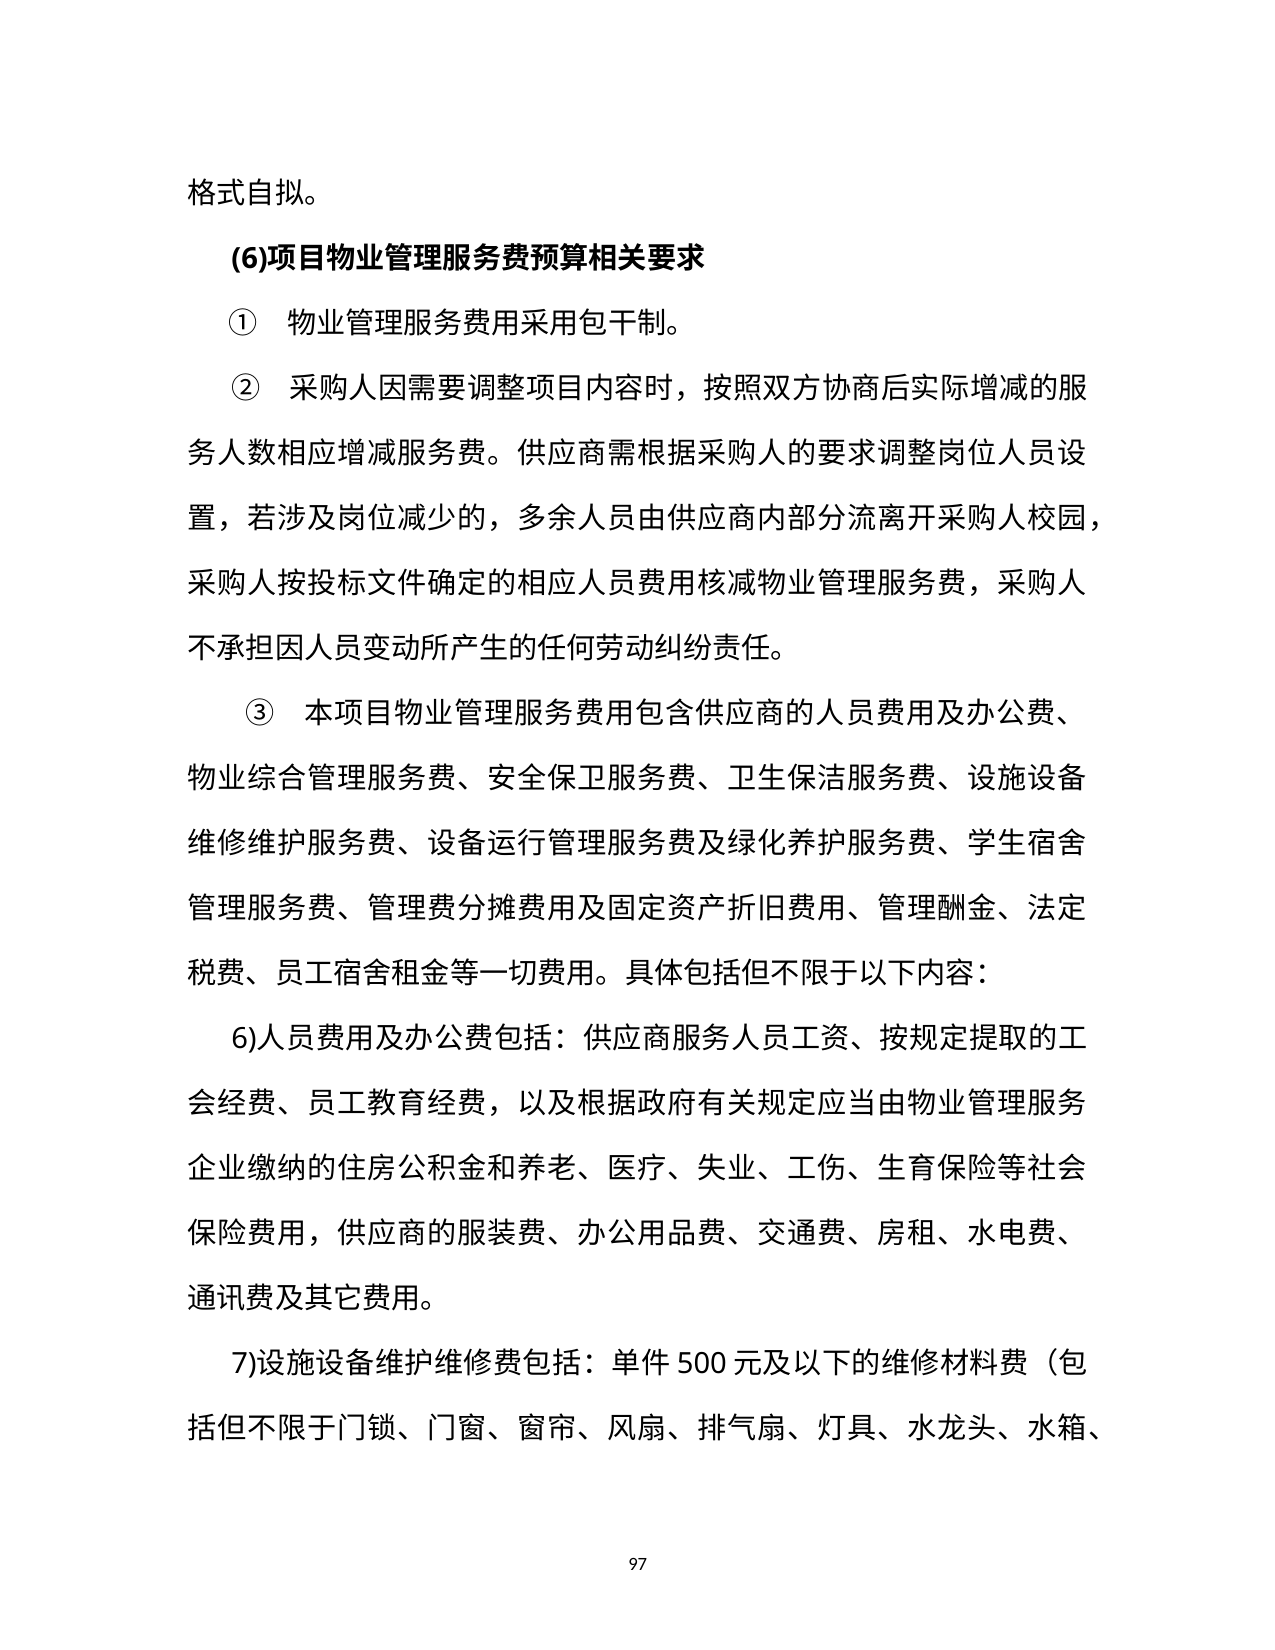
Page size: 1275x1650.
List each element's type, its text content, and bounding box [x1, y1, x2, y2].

list 物业管理服务费用采用包干制。 [229, 289, 1088, 354]
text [187, 159, 1088, 224]
text (6)项目物业管理服务费预算相关要求 [187, 224, 1088, 289]
list 人员费用及办公费包括：供应商服务人员工资、按规定提取的工会经费、员工教育经费，以及根据政府有关规定应当由物业管理服务企业缴纳的住房公积金和养老、医疗、失业、工伤、生育保险等社会保险费用，供应商的服装费、办公用品费、交通费、房租、水电费、通讯费及其它费用。 [187, 1004, 1088, 1329]
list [188, 1329, 1088, 1459]
list 本项目物业管理服务费用包含供应商的人员费用及办公费、物业综合管理服务费、安全保卫服务费、卫生保洁服务费、设施设备维修维护服务费、设备运行管理服务费及绿化养护服务费、学生宿舍管理服务费、管理费分摊费用及固定资产折旧费用、管理酬金、法定税费、员工宿舍租金等一切费用。具体包括但不限于以下内容： [187, 679, 1088, 1004]
list 采购人因需要调整项目内容时，按照双方协商后实际增减的服务人数相应增减服务费。供应商需根据采购人的要求调整岗位人员设置，若涉及岗位减少的，多余人员由供应商内部分流离开采购人校园，采购人按投标文件确定的相应人员费用核减物业管理服务费，采购人不承担因人员变动所产生的任何劳动纠纷责任。 [187, 354, 1088, 679]
